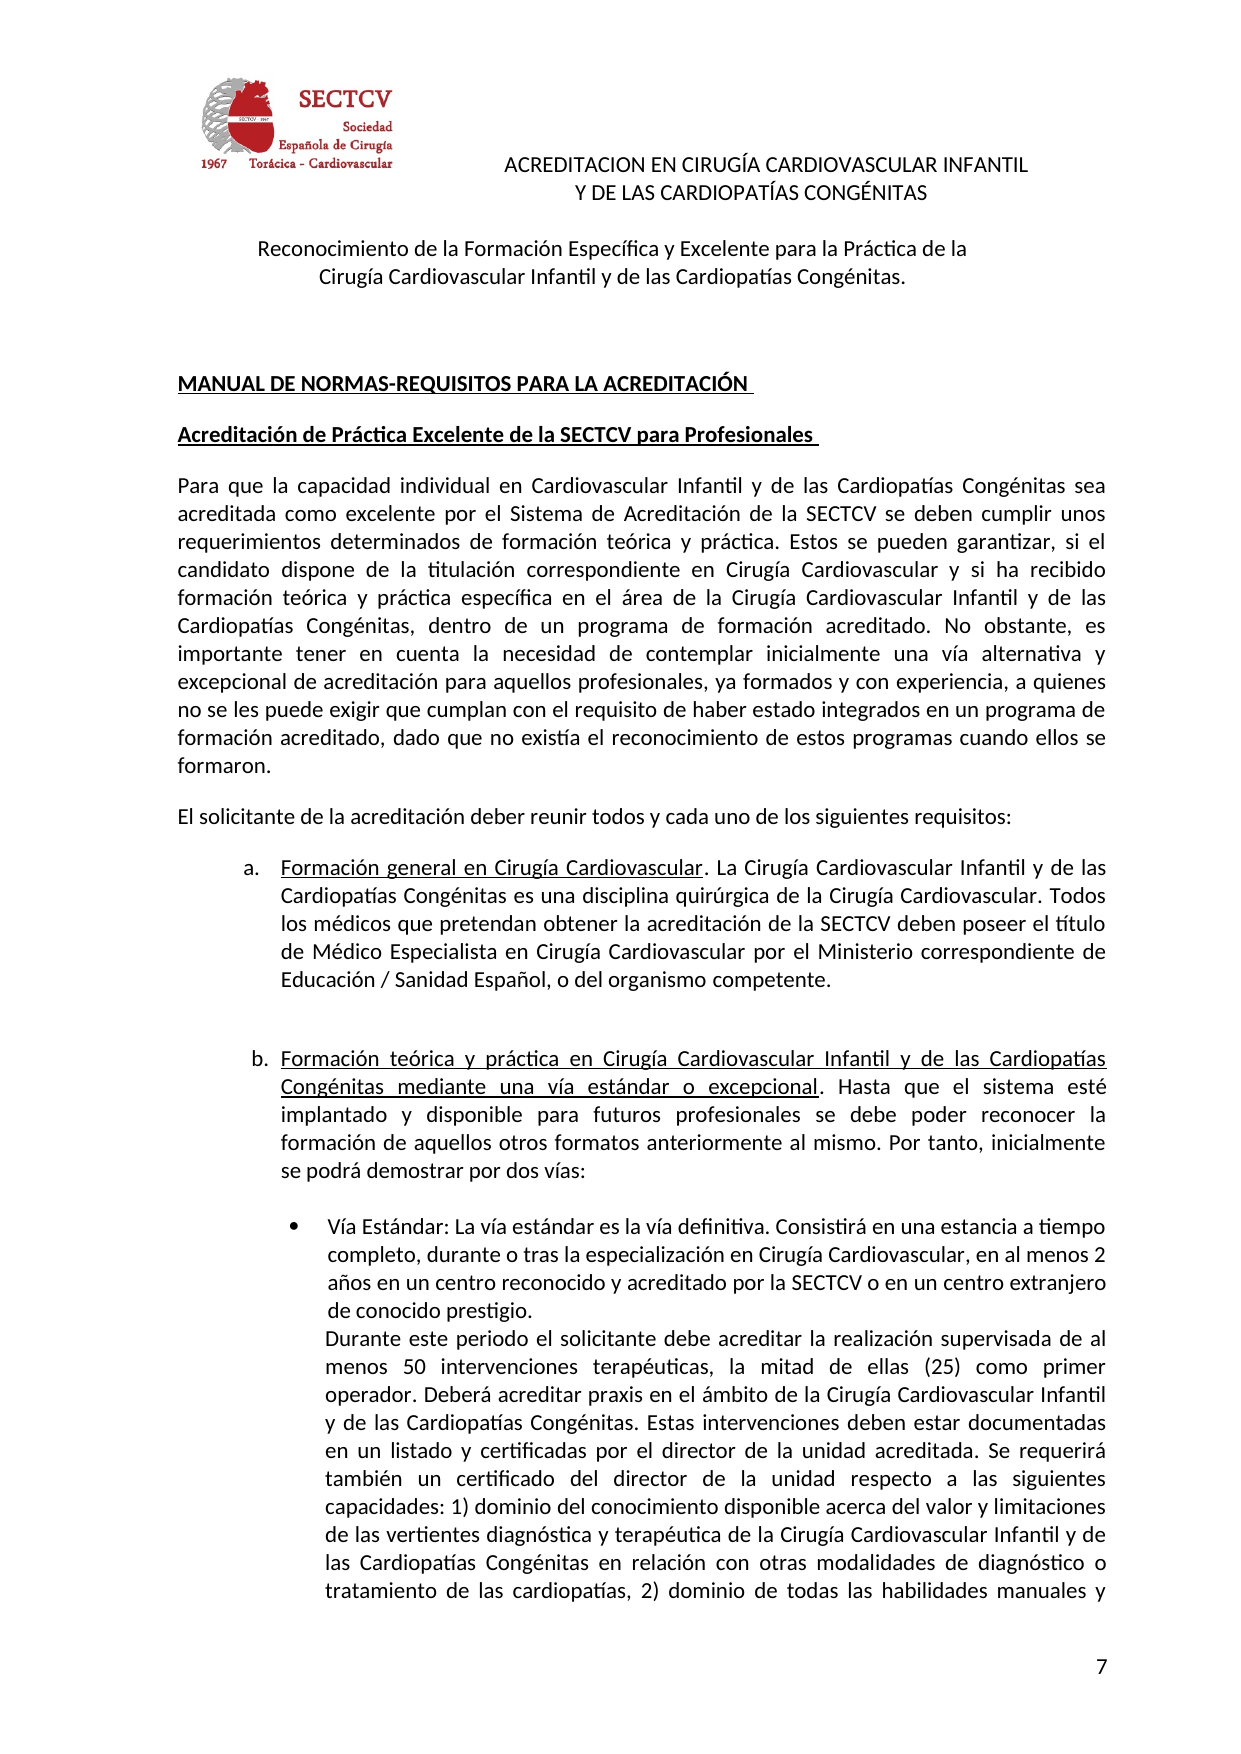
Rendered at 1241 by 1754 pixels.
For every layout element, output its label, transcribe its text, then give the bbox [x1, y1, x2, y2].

list Vía Estándar: La vía estándar es la vía definitiva. Consistirá en una estancia a tiempo completo, durante o tras la especialización en Cirugía Cardiovascular, en al menos 2 años en un centro reconocido y acreditado por la SECTCV o en un centro extranjero de conocido prestigio. [290, 1212, 1107, 1324]
list Formación teórica y práctica en Cirugía Cardiovascular Infantil y de las Cardiopatías Congénitas mediante una vía estándar o excepcional. Hasta que el sistema esté implantado y disponible para futuros profesionales se debe poder reconocer la formación de aquellos otros formatos anteriormente al mismo. Por tanto, inicialmente se podrá demostrar por dos vías: [251, 1044, 1107, 1184]
list Formación general en Cirugía Cardiovascular. La Cirugía Cardiovascular Infantil y de las Cardiopatías Congénitas es una disciplina quirúrgica de la Cirugía Cardiovascular. Todos los médicos que pretendan obtener la acreditación de la SECTCV deben poseer el título de Médico Especialista en Cirugía Cardiovascular por el Ministerio correspondiente de Educación / Sanidad Español, o del organismo competente. [243, 853, 1107, 993]
text Para que la capacidad individual en Cardiovascular Infantil y de las Cardiopatías Congénitas sea acreditada como excelente por el Sistema de Acreditación de la SECTCV se deben cumplir unos requerimientos determinados de formación teórica y práctica. Estos se pueden garantizar, si el candidato dispone de la titulación correspondiente en Cirugía Cardiovascular y si ha recibido formación teórica y práctica específica en el área de la Cirugía Cardiovascular Infantil y de las Cardiopatías Congénitas, dentro de un programa de formación acreditado. No obstante, es importante tener en cuenta la necesidad de contemplar inicialmente una vía alternativa y excepcional de acreditación para aquellos profesionales, ya formados y con experiencia, a quienes no se les puede exigir que cumplan con el requisito de haber estado integrados en un programa de formación acreditado, dado que no existía el reconocimiento de estos programas cuando ellos se formaron. [177, 471, 1107, 779]
text MANUAL DE NORMAS-REQUISITOS PARA LA ACREDITACIÓN [177, 369, 1107, 397]
text Acreditación de Práctica Excelente de la SECTCV para Profesionales [177, 420, 1107, 448]
picture [196, 73, 397, 173]
text El solicitante de la acreditación deber reunir todos y cada uno de los siguientes requisitos: [177, 802, 1107, 830]
